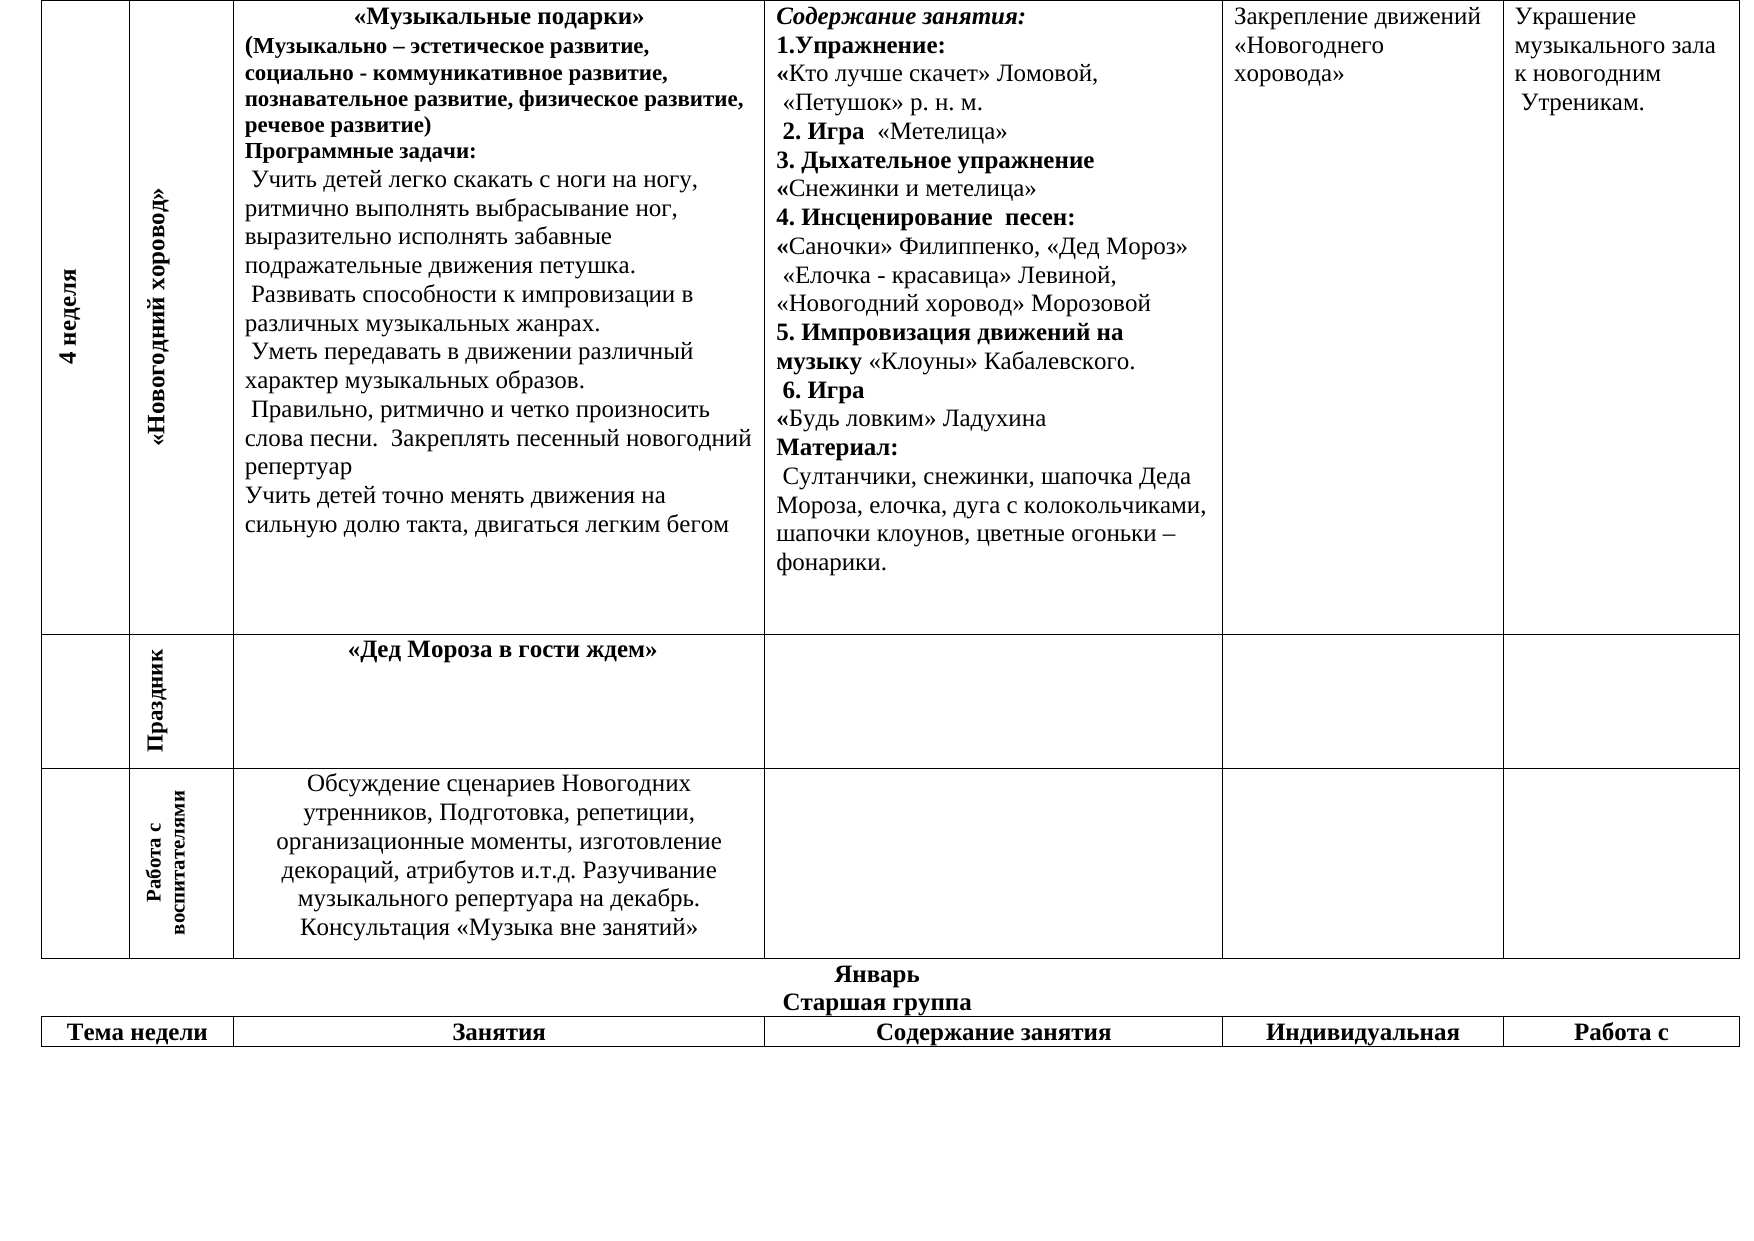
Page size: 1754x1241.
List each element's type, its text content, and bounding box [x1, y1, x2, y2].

table_cell [1504, 635, 1739, 767]
text Январь [118, 959, 1636, 987]
table_cell [765, 769, 1222, 958]
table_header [1223, 1017, 1503, 1046]
table_header Занятия [234, 1017, 764, 1046]
table_header «Новогодний хоровод» [130, 1, 233, 633]
table_cell [1223, 635, 1503, 767]
table_header Работа с родителями [1504, 1017, 1739, 1046]
table_header Содержание занятия [765, 1017, 1222, 1046]
table_cell Праздник [130, 635, 233, 767]
table_cell [42, 635, 129, 767]
table_header 4 неделя [42, 1, 129, 633]
table_cell Работа с воспитателями [130, 769, 233, 958]
table_cell [1223, 769, 1503, 958]
table_header Закрепление движений «Новогоднего хоровода» [1223, 1, 1503, 633]
table_cell [765, 635, 1222, 767]
table_header Украшение музыкального зала к новогодним Утреникам. [1504, 1, 1739, 633]
text Старшая группа [118, 987, 1636, 1016]
table_header Тема недели [42, 1017, 233, 1046]
table_header «Музыкальные подарки» (Музыкально – эстетическое развитие, социально - коммуникативное развитие, познавательное развитие, физическое развитие, речевое развитие) Программные задачи: Учить детей легко скакать с ноги на ногу, ритмично выполнять выбрасывание ног, выразительно исполнять забавные подражательные движения петушка. Развивать способности к импровизации в различных музыкальных жанрах. Уметь передавать в движении различный характер музыкальных образов. Правильно, ритмично и четко произносить слова песни. Закреплять песенный новогодний репертуар Учить детей точно менять движения на сильную долю такта, двигаться легким бегом [234, 1, 764, 633]
table_cell «Дед Мороза в гости ждем» [234, 635, 764, 767]
table_cell [1504, 769, 1739, 958]
table_header Содержание занятия: 1.Упражнение: «Кто лучше скачет» Ломовой, «Петушок» р. н. м. 2. Игра «Метелица» 3. Дыхательное упражнение «Снежинки и метелица» 4. Инсценирование песен: «Саночки» Филиппенко, «Дед Мороз» «Елочка - красавица» Левиной, «Новогодний хоровод» Морозовой 5. Импровизация движений на музыку «Клоуны» Кабалевского. 6. Игра «Будь ловким» Ладухина Материал: Султанчики, снежинки, шапочка Деда Мороза, елочка, дуга с колокольчиками, шапочки клоунов, цветные огоньки – фонарики. [765, 1, 1222, 633]
table_cell Обсуждение сценариев Новогодних утренников, Подготовка, репетиции, организационные моменты, изготовление декораций, атрибутов и.т.д. Разучивание музыкального репертуара на декабрь. Консультация «Музыка вне занятий» [234, 769, 764, 958]
table_cell [42, 769, 129, 958]
